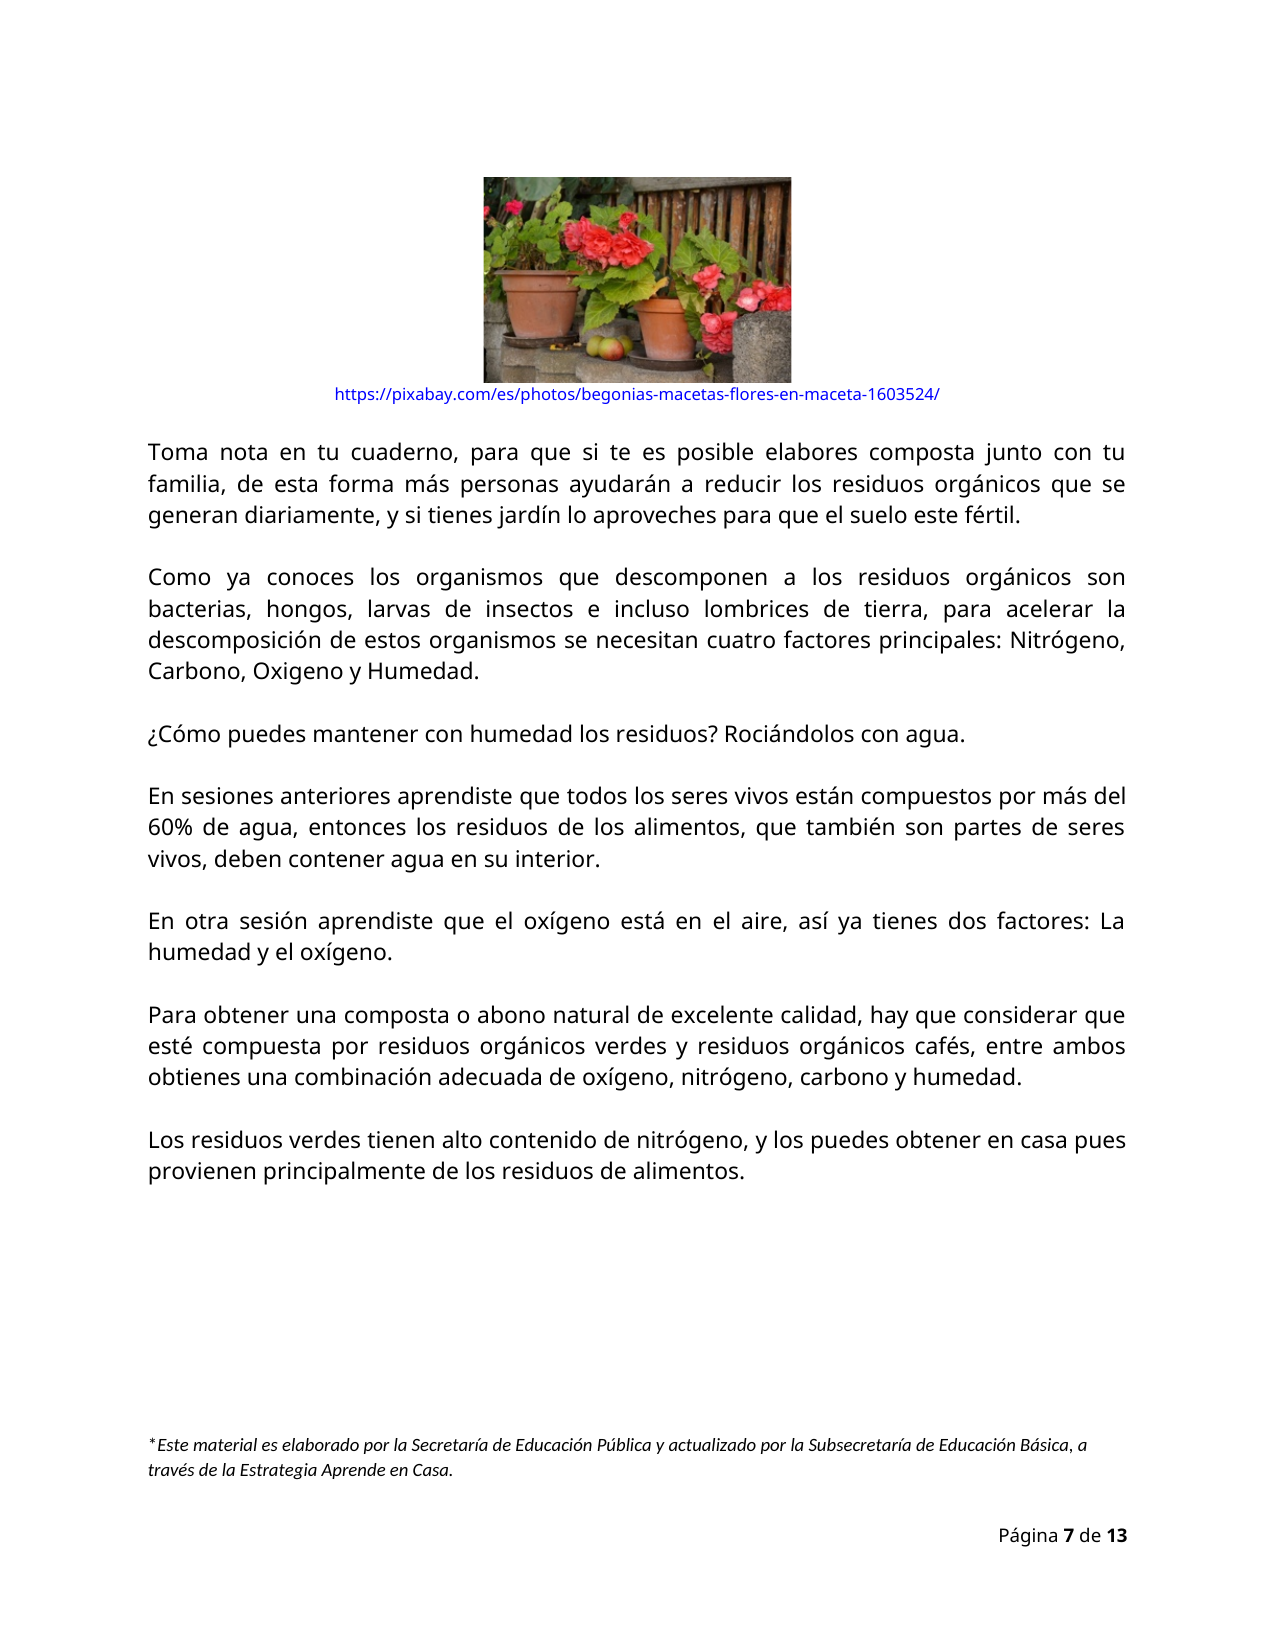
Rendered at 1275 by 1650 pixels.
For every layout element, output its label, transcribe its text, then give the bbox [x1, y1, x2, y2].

text https://pixabay.com/es/photos/begonias-macetas-flores-en-maceta-1603524/ [148, 382, 1127, 405]
text ¿Cómo puedes mantener con humedad los residuos? Rociándolos con agua. [148, 718, 1127, 749]
text Toma nota en tu cuaderno, para que si te es posible elabores composta junto con tu familia, de esta forma más personas ayudarán a reducir los residuos orgánicos que se generan diariamente, y si tienes jardín lo aproveches para que el suelo este fértil. [148, 436, 1127, 530]
text Los residuos verdes tienen alto contenido de nitrógeno, y los puedes obtener en casa pues provienen principalmente de los residuos de alimentos. [148, 1124, 1127, 1186]
text Como ya conoces los organismos que descomponen a los residuos orgánicos son bacterias, hongos, larvas de insectos e incluso lombrices de tierra, para acelerar la descomposición de estos organismos se necesitan cuatro factores principales: Nitrógeno, Carbono, Oxigeno y Humedad. [148, 561, 1127, 686]
text En sesiones anteriores aprendiste que todos los seres vivos están compuestos por más del 60% de agua, entonces los residuos de los alimentos, que también son partes de seres vivos, deben contener agua en su interior. [148, 780, 1127, 874]
text Para obtener una composta o abono natural de excelente calidad, hay que considerar que esté compuesta por residuos orgánicos verdes y residuos orgánicos cafés, entre ambos obtienes una combinación adecuada de oxígeno, nitrógeno, carbono y humedad. [148, 999, 1127, 1093]
text En otra sesión aprendiste que el oxígeno está en el aire, así ya tienes dos factores: La humedad y el oxígeno. [148, 905, 1127, 968]
picture [483, 177, 792, 383]
